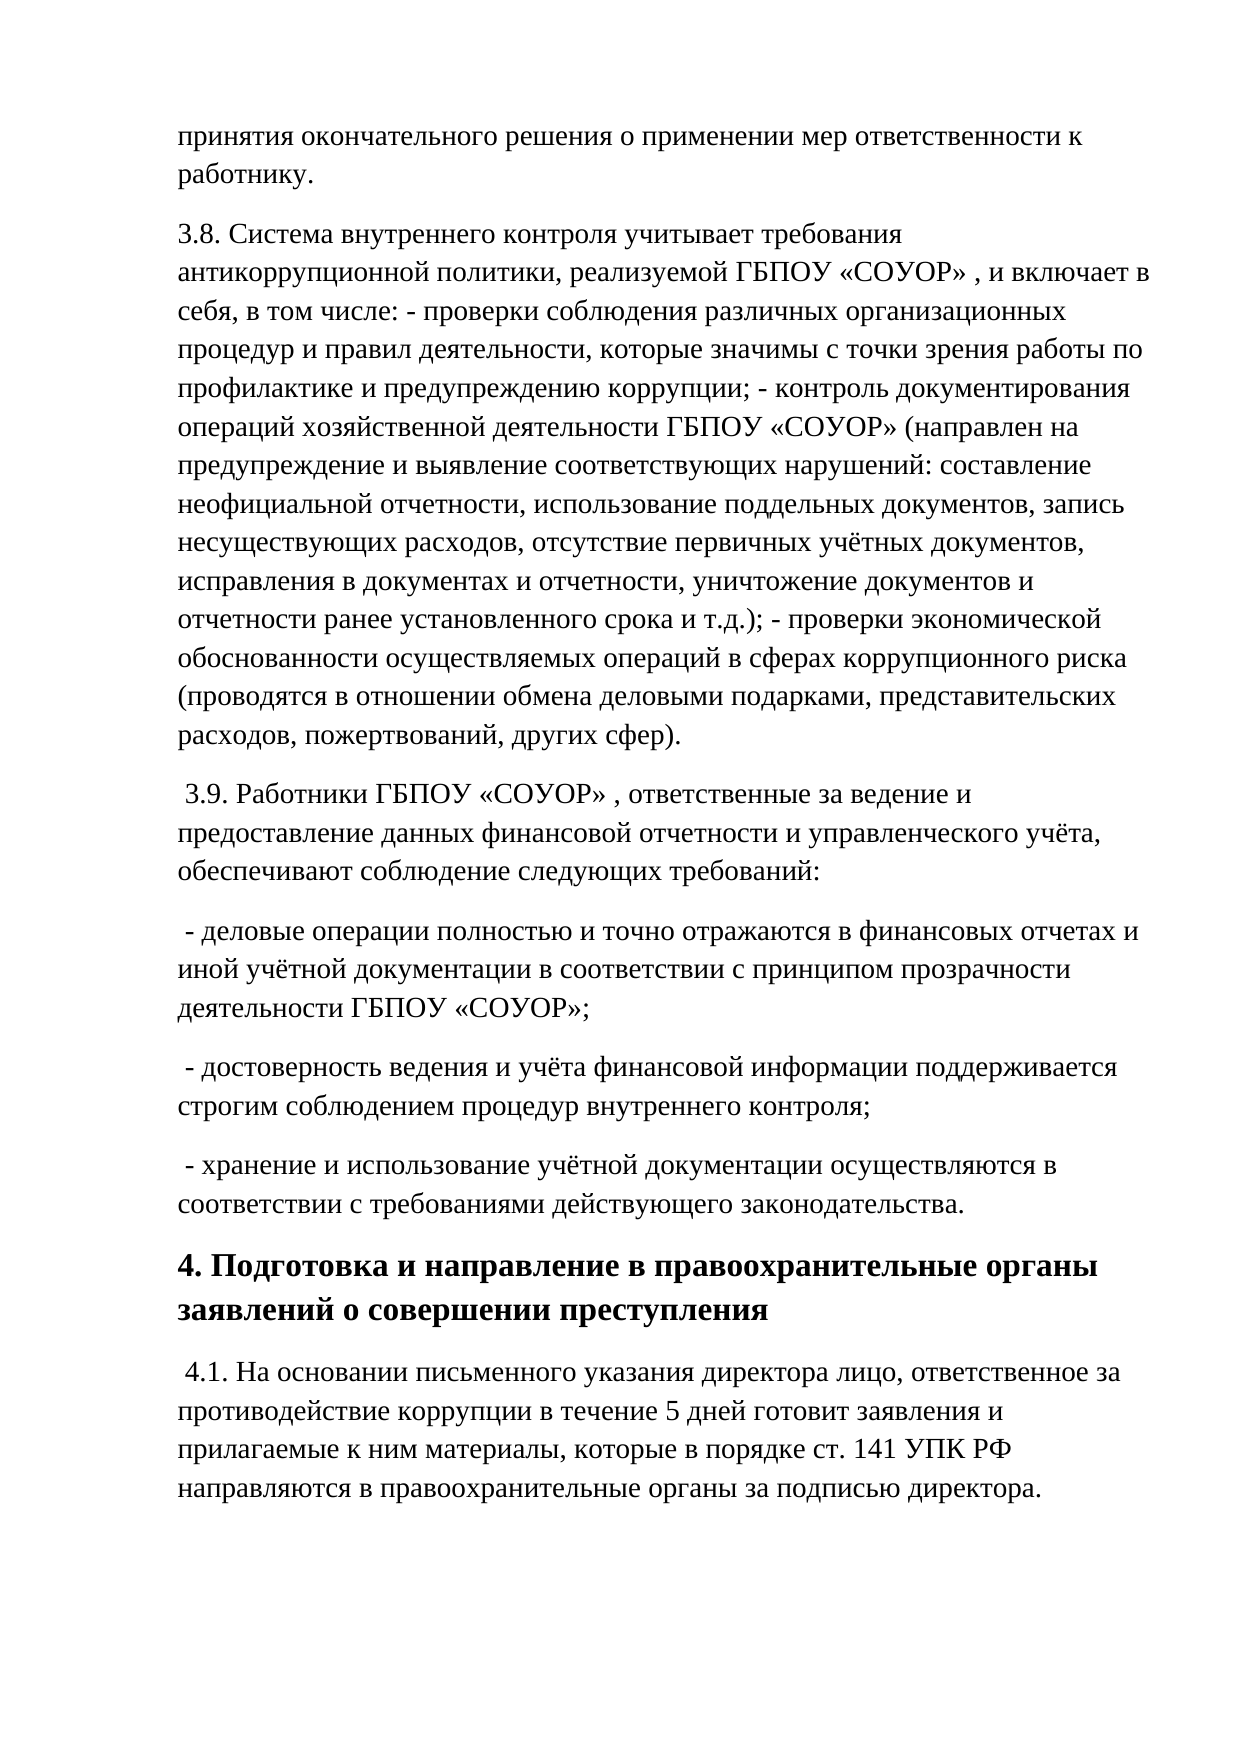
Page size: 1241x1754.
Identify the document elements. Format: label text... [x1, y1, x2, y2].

text 3.8. Система внутреннего контроля учитывает требования антикоррупционной политики, реализуемой ГБПОУ «СОУОР» , и включает в себя, в том числе: - проверки соблюдения различных организационных процедур и правил деятельности, которые значимы с точки зрения работы по профилактике и предупреждению коррупции; - контроль документирования операций хозяйственной деятельности ГБПОУ «СОУОР» (направлен на предупреждение и выявление соответствующих нарушений: составление неофициальной отчетности, использование поддельных документов, запись несуществующих расходов, отсутствие первичных учётных документов, исправления в документах и отчетности, уничтожение документов и отчетности ранее установленного срока и т.д.); - проверки экономической обоснованности осуществляемых операций в сферах коррупционного риска (проводятся в отношении обмена деловыми подарками, представительских расходов, пожертвований, других сфер). [177, 216, 1152, 751]
text 4. Подготовка и направление в правоохранительные органы заявлений о совершении преступления [177, 1245, 1152, 1328]
text - деловые операции полностью и точно отражаются в финансовых отчетах и иной учётной документации в соответствии с принципом прозрачности деятельности ГБПОУ «СОУОР»; [177, 913, 1152, 1023]
text 3.9. Работники ГБПОУ «СОУОР» , ответственные за ведение и предоставление данных финансовой отчетности и управленческого учёта, обеспечивают соблюдение следующих требований: [177, 776, 1152, 887]
text 4.1. На основании письменного указания директора лицо, ответственное за противодействие коррупции в течение 5 дней готовит заявления и прилагаемые к ним материалы, которые в порядке ст. 141 УПК РФ направляются в правоохранительные органы за подписью директора. [177, 1354, 1152, 1503]
text - хранение и использование учётной документации осуществляются в соответствии с требованиями действующего законодательства. [177, 1147, 1152, 1219]
text - достоверность ведения и учёта финансовой информации поддерживается строгим соблюдением процедур внутреннего контроля; [177, 1049, 1152, 1121]
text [177, 118, 1152, 190]
